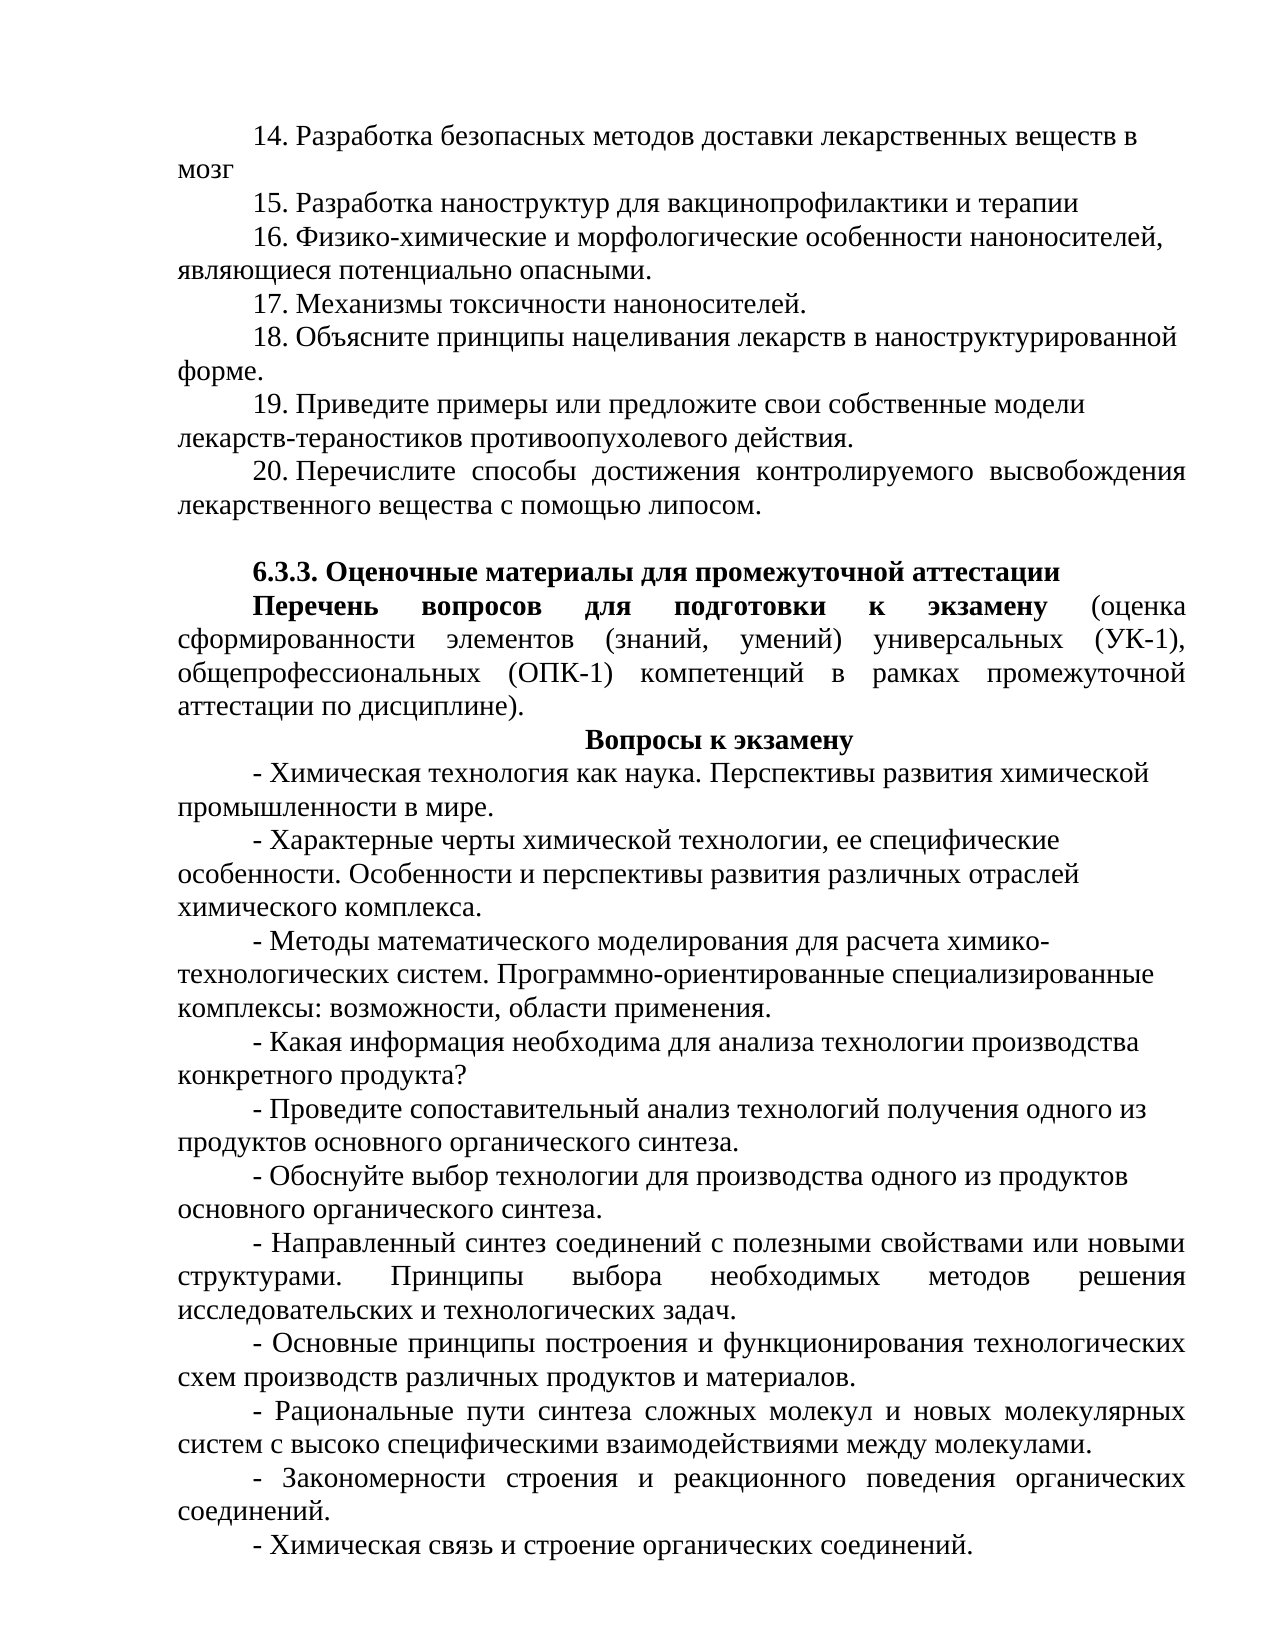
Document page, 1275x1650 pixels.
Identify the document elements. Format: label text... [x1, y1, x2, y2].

list Приведите примеры или предложите свои собственные модели лекарств-тераностиков противоопухолевого действия. [177, 386, 1186, 453]
list Перечислите способы достижения контролируемого высвобождения лекарственного вещества с помощью липосом. [177, 453, 1186, 521]
text - Проведите сопоставительный анализ технологий получения одного из продуктов основного органического синтеза. [177, 1091, 1186, 1158]
list Физико-химические и морфологические особенности наноносителей, являющиеся потенциально опасными. [177, 219, 1186, 286]
list Разработка наноструктур для вакцинопрофилактики и терапии [177, 185, 1186, 219]
text 6.3.3. Оценочные материалы для промежуточной аттестации [177, 554, 1186, 588]
text - Рациональные пути синтеза сложных молекул и новых молекулярных систем с высоко специфическими взаимодействиями между молекулами. [177, 1393, 1186, 1460]
text - Химическая технология как наука. Перспективы развития химической промышленности в мире. [177, 755, 1186, 822]
text - Основные принципы построения и функционирования технологических схем производств различных продуктов и материалов. [177, 1326, 1186, 1393]
list Механизмы токсичности наноносителей. [177, 286, 1186, 319]
text - Характерные черты химической технологии, ее специфические особенности. Особенности и перспективы развития различных отраслей химического комплекса. [177, 822, 1186, 923]
text - Обоснуйте выбор технологии для производства одного из продуктов основного органического синтеза. [177, 1158, 1186, 1225]
text - Направленный синтез соединений с полезными свойствами или новыми структурами. Принципы выбора необходимых методов решения исследовательских и технологических задач. [177, 1225, 1186, 1326]
text Перечень вопросов для подготовки к экзамену (оценка сформированности элементов (знаний, умений) универсальных (УК-1), общепрофессиональных (ОПК-1) компетенций в рамках промежуточной аттестации по дисциплине). [177, 588, 1186, 722]
text Вопросы к экзамену [177, 722, 1186, 755]
list Разработка безопасных методов доставки лекарственных веществ в мозг [177, 118, 1186, 185]
text - Химическая связь и строение органических соединений. [177, 1527, 1186, 1560]
text - Какая информация необходима для анализа технологии производства конкретного продукта? [177, 1024, 1186, 1091]
text - Методы математического моделирования для расчета химико-технологических систем. Программно-ориентированные специализированные комплексы: возможности, области применения. [177, 923, 1186, 1024]
list Объясните принципы нацеливания лекарств в наноструктурированной форме. [177, 319, 1186, 386]
text - Закономерности строения и реакционного поведения органических соединений. [177, 1460, 1186, 1527]
